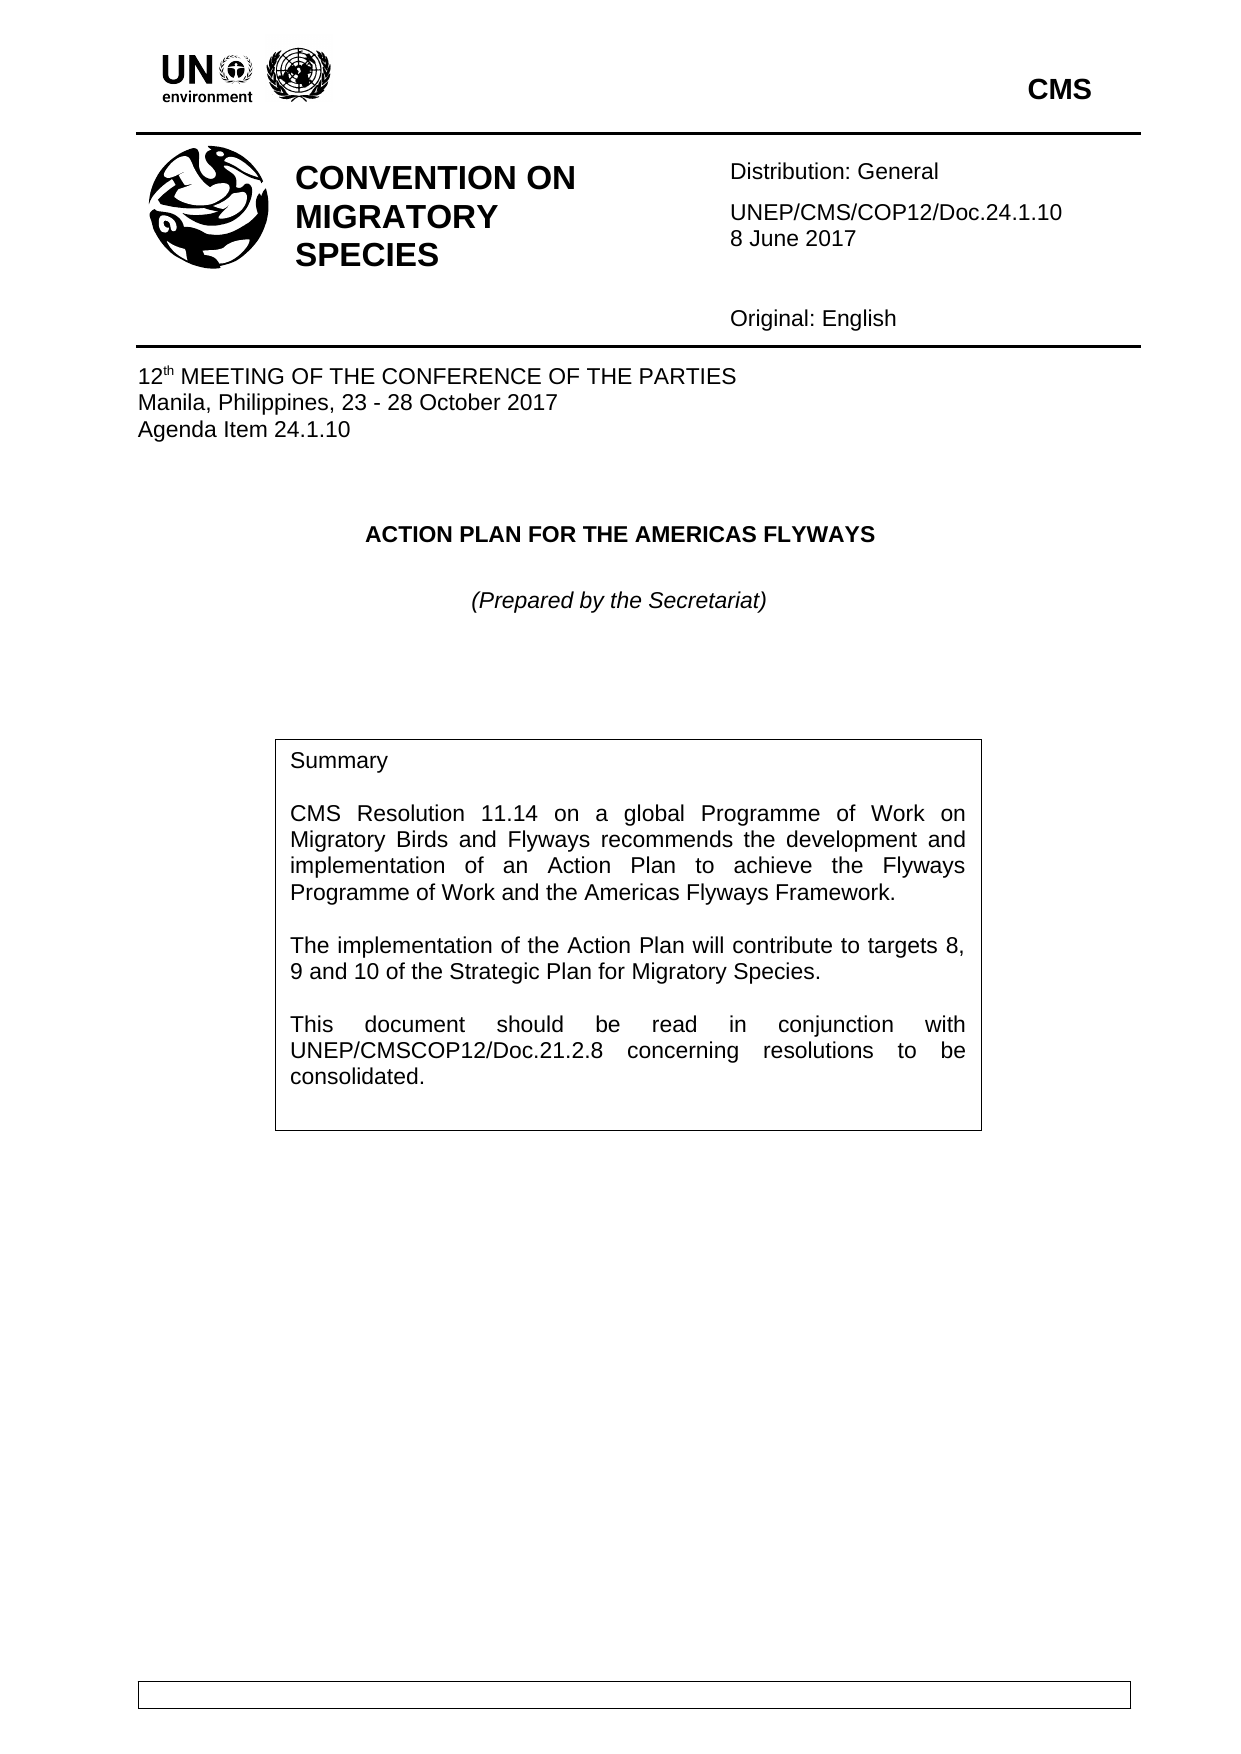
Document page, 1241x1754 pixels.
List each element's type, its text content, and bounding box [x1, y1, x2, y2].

table_header CMS [136, 63, 1141, 132]
text Agenda Item 24.1.10 [138, 417, 1093, 442]
table_cell [136, 135, 295, 345]
picture [156, 48, 255, 63]
text ACTION PLAN FOR THE AMERICAS FLYWAYS [147, 521, 1093, 548]
subtitle Manila, Philippines, 23 - 28 October 2017 [138, 391, 1093, 416]
table_cell CONVENTION ON MIGRATORY SPECIES [295, 135, 719, 345]
text (Prepared by the Secretariat) [147, 587, 1093, 613]
table_cell Distribution: General UNEP/CMS/COP12/Doc.24.1.10 8 June 2017 Original: English [719, 135, 1141, 345]
text 12th MEETING OF THE CONFERENCE OF THE PARTIES [138, 363, 1093, 389]
